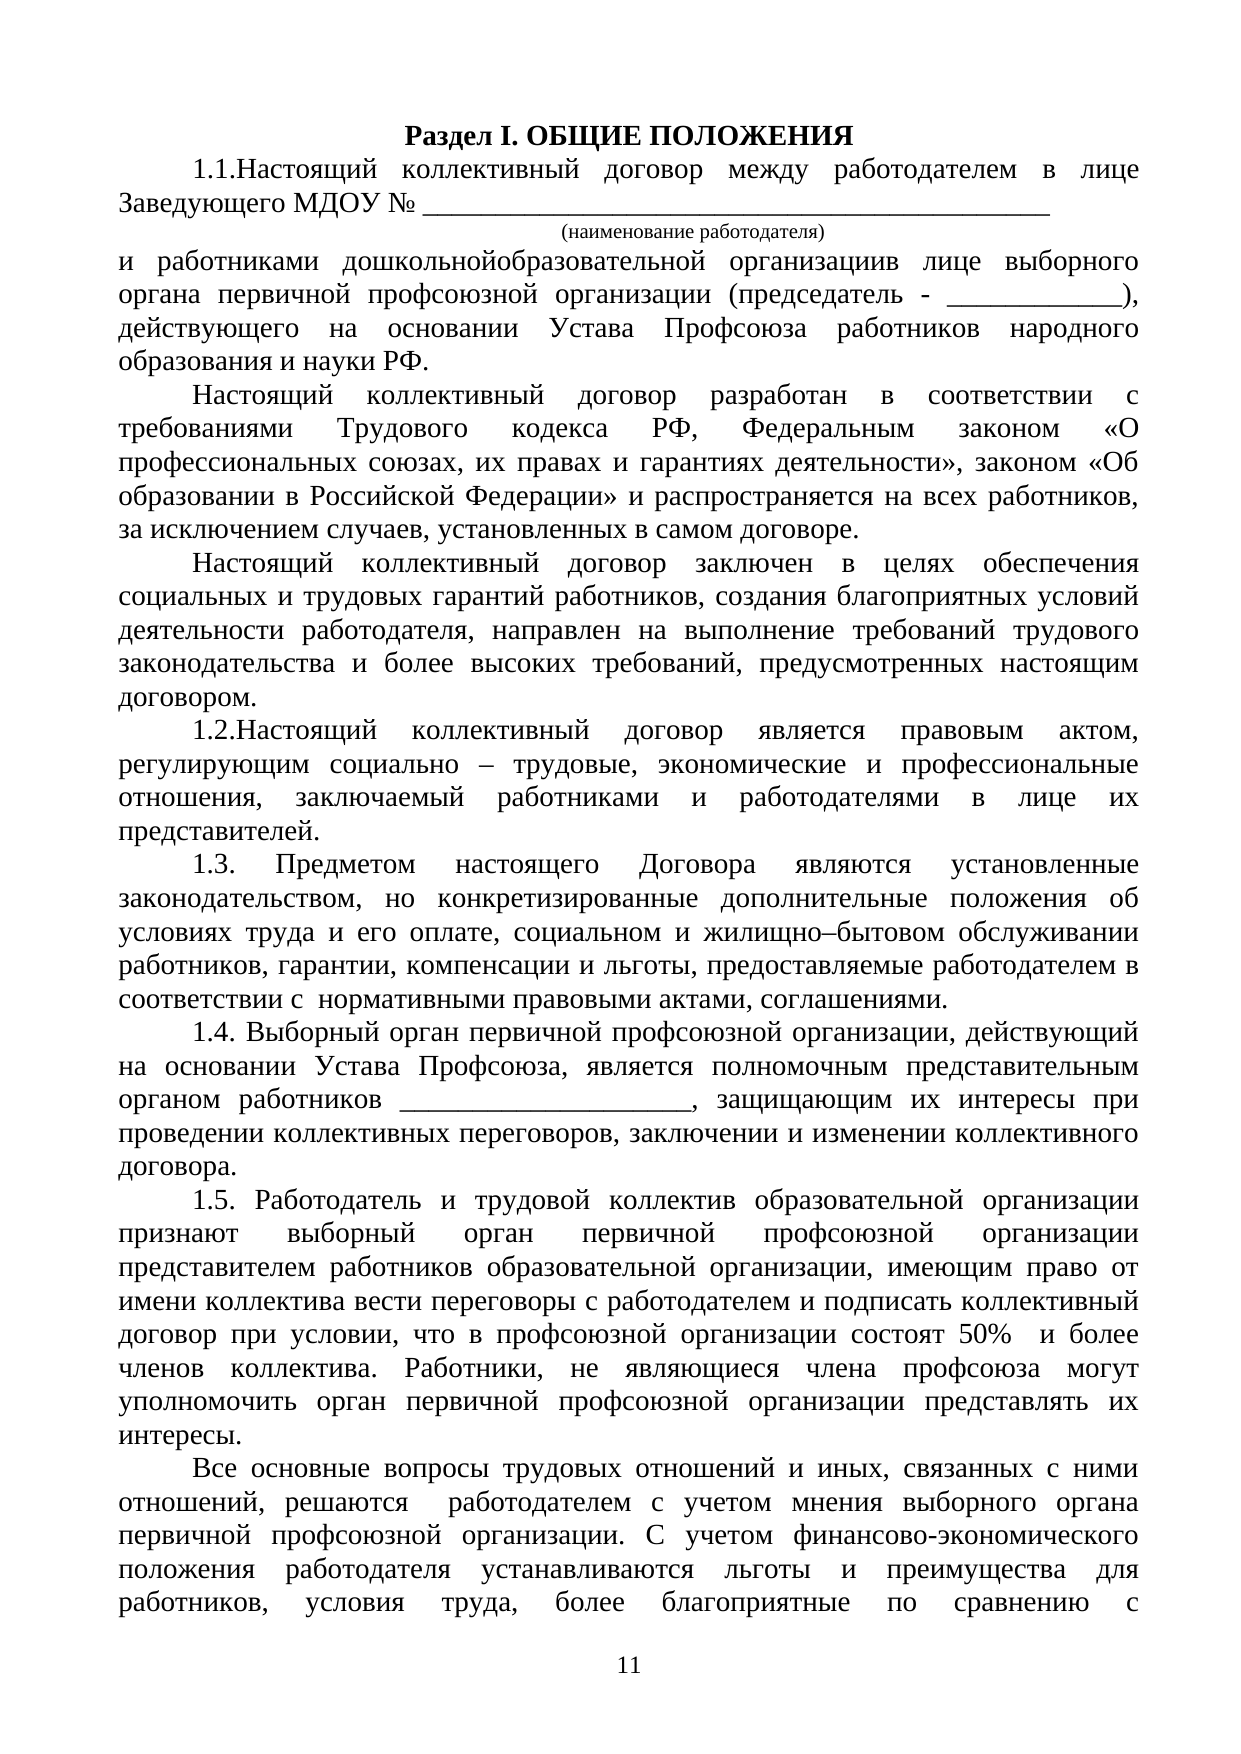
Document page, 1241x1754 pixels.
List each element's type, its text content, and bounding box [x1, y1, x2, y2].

text 1.1.Настоящий коллективный договор между работодателем в лице Заведующего МДОУ № ___________________________________________ [118, 152, 1140, 219]
text Раздел I. ОБЩИЕ ПОЛОЖЕНИЯ [118, 118, 1140, 152]
text 1.3. Предметом настоящего Договора являются установленные законодательством, но конкретизированные дополнительные положения об условиях труда и его оплате, социальном и жилищно–бытовом обслуживании работников, гарантии, компенсации и льготы, предоставляемые работодателем в соответствии с нормативными правовыми актами, соглашениями. [118, 847, 1140, 1014]
text Настоящий коллективный договор заключен в целях обеспечения социальных и трудовых гарантий работников, создания благоприятных условий деятельности работодателя, направлен на выполнение требований трудового законодательства и более высоких требований, предусмотренных настоящим договором. [118, 545, 1140, 712]
text Настоящий коллективный договор разработан в соответствии с требованиями Трудового кодекса РФ, Федеральным законом «О профессиональных союзах, их правах и гарантиях деятельности», законом «Об образовании в Российской Федерации» и распространяется на всех работников, за исключением случаев, установленных в самом договоре. [118, 377, 1140, 545]
text 1.5. Работодатель и трудовой коллектив образовательной организации признают выборный орган первичной профсоюзной организации представителем работников образовательной организации, имеющим право от имени коллектива вести переговоры с работодателем и подписать коллективный договор при условии, что в профсоюзной организации состоят 50% и более членов коллектива. Работники, не являющиеся члена профсоюза могут уполномочить орган первичной профсоюзной организации представлять их интересы. [118, 1182, 1140, 1450]
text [118, 1450, 1140, 1618]
text 1.2.Настоящий коллективный договор является правовым актом, регулирующим социально – трудовые, экономические и профессиональные отношения, заключаемый работниками и работодателями в лице их представителей. [118, 712, 1140, 847]
text и работниками дошкольнойобразовательной организациив лице выборного органа первичной профсоюзной организации (председатель - ____________), действующего на основании Устава Профсоюза работников народного образования и науки РФ. [118, 243, 1140, 377]
text 1.4. Выборный орган первичной профсоюзной организации, действующий на основании Устава Профсоюза, является полномочным представительным органом работников ____________________, защищающим их интересы при проведении коллективных переговоров, заключении и изменении коллективного договора. [118, 1014, 1140, 1182]
text (наименование работодателя) [487, 219, 1140, 243]
